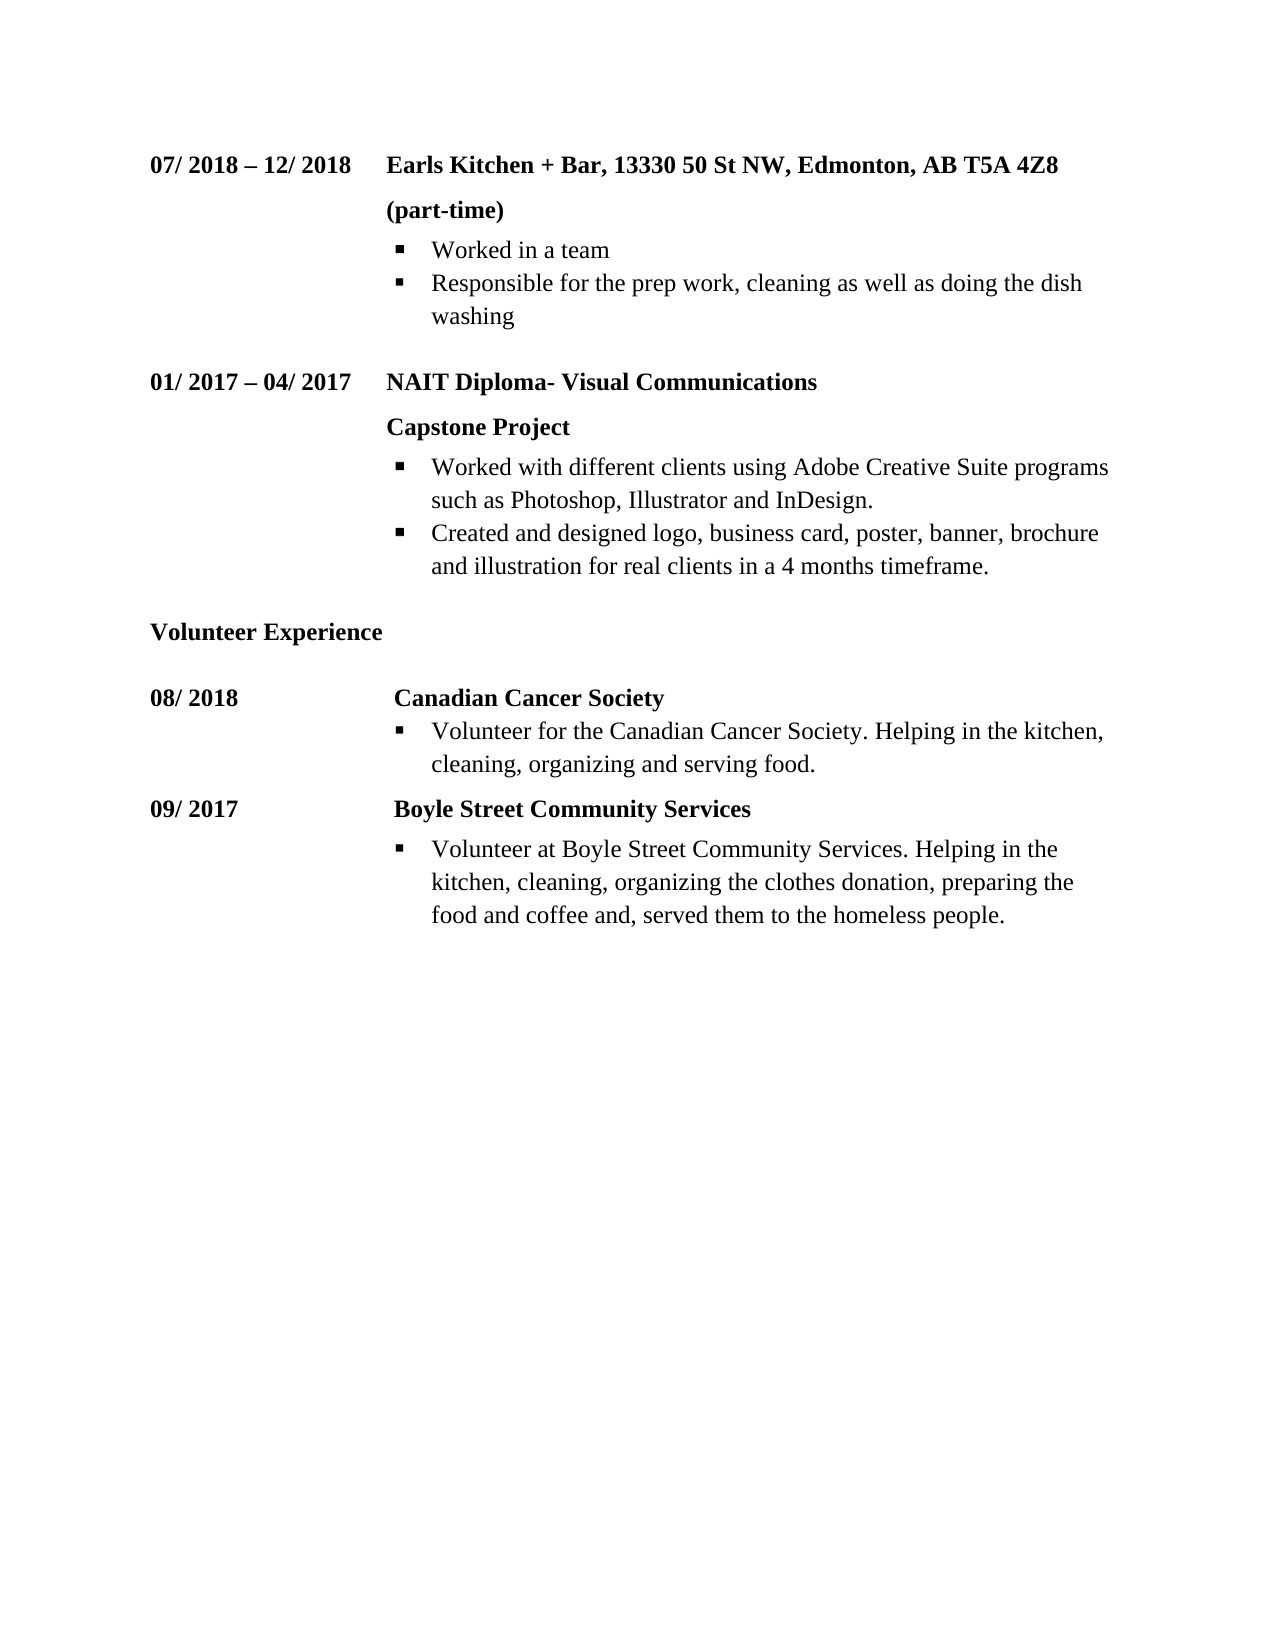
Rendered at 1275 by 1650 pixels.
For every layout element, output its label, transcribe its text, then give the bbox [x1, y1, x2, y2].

text 08/ 2018 Canadian Cancer Society [150, 683, 1125, 712]
list Worked in a team [394, 235, 1125, 263]
list Worked with different clients using Adobe Creative Suite programs such as Photoshop, Illustrator and InDesign. [394, 452, 1125, 513]
list Responsible for the prep work, cleaning as well as doing the dish washing [394, 268, 1125, 329]
list Volunteer for the Canadian Cancer Society. Helping in the kitchen, cleaning, organizing and serving food. [394, 716, 1125, 778]
text Capstone Project [150, 412, 1125, 441]
text 07/ 2018 – 12/ 2018 Earls Kitchen + Bar, 13330 50 St NW, Edmonton, AB T5A 4Z8 [150, 150, 1125, 179]
text (part-time) [150, 196, 1125, 224]
text 09/ 2017 Boyle Street Community Services [150, 794, 1125, 823]
text 01/ 2017 – 04/ 2017 NAIT Diploma- Visual Communications [150, 367, 1125, 396]
text Volunteer Experience [150, 617, 1125, 646]
list Created and designed logo, business card, poster, banner, brochure and illustration for real clients in a 4 months timeframe. [394, 518, 1125, 579]
list Volunteer at Boyle Street Community Services. Helping in the kitchen, cleaning, organizing the clothes donation, preparing the food and coffee and, served them to the homeless people. [394, 834, 1125, 928]
